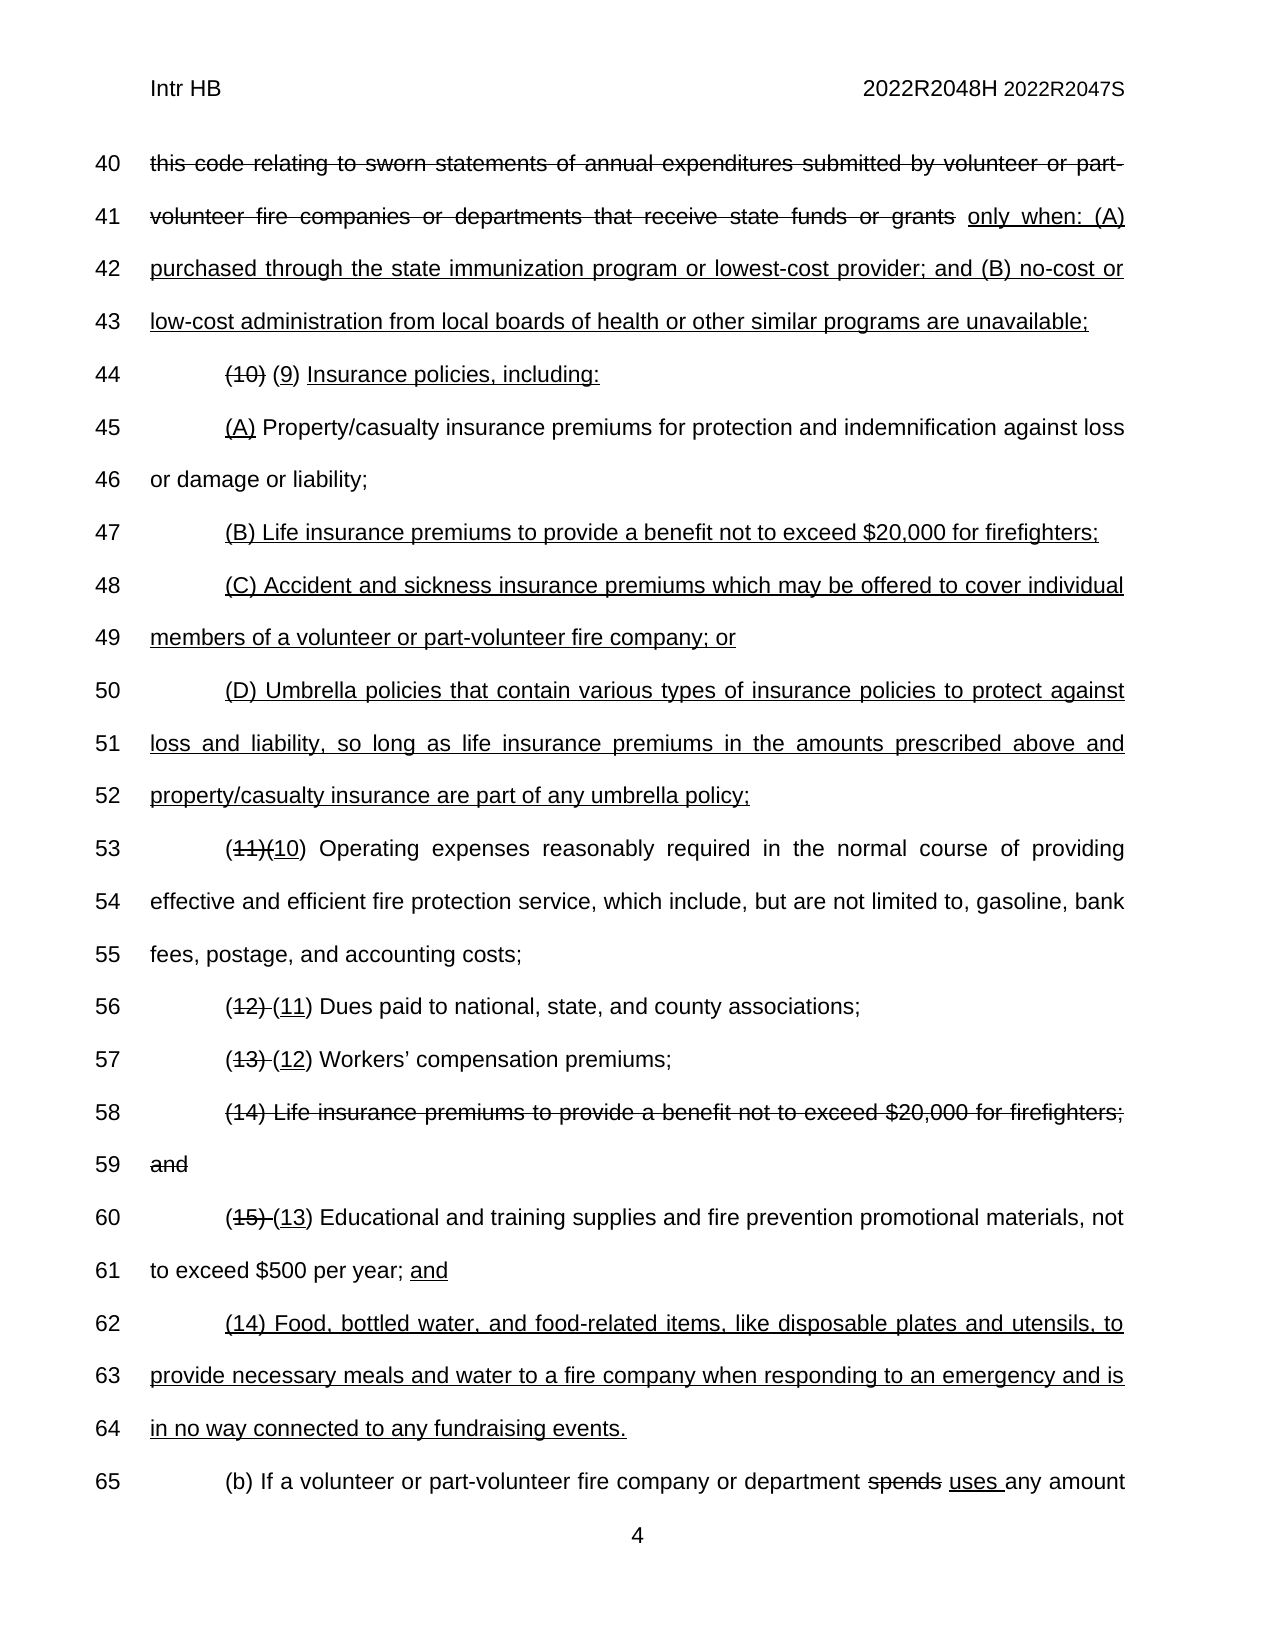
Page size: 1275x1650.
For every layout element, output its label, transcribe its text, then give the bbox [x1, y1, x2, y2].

text (11)(10) Operating expenses reasonably required in the normal course of providing effective and efficient fire protection service, which include, but are not limited to, gasoline, bank fees, postage, and accounting costs; [150, 835, 1125, 967]
text (B) Life insurance premiums to provide a benefit not to exceed $20,000 for firefighters; [150, 519, 1125, 545]
text (15) (13) Educational and training supplies and fire prevention promotional materials, not to exceed $500 per year; and [150, 1204, 1125, 1283]
text (14) Food, bottled water, and food-related items, like disposable plates and utensils, to provide necessary meals and water to a fire company when responding to an emergency and is in no way connected to any fundraising events. [150, 1309, 1125, 1385]
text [150, 1468, 1125, 1494]
text (14) Food, bottled water, and food-related items, like disposable plates and utensils, to provide necessary meals and water to a fire company when responding to an emergency and is in no way connected to any fundraising events. [150, 1386, 1125, 1441]
text (C) Accident and sickness insurance premiums which may be offered to cover individual members of a volunteer or part-volunteer fire company; or [150, 572, 1125, 651]
text (13) (12) Workers’ compensation premiums; [150, 1046, 1125, 1072]
text (14) Life insurance premiums to provide a benefit not to exceed $20,000 for firefighters; and [150, 1099, 1125, 1178]
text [150, 150, 1125, 334]
text (10) (9) Insurance policies, including: [150, 361, 1125, 387]
text (A) Property/casualty insurance premiums for protection and indemnification against loss or damage or liability; [150, 413, 1125, 493]
text (D) Umbrella policies that contain various types of insurance policies to protect against loss and liability, so long as life insurance premiums in the amounts prescribed above and property/casualty insurance are part of any umbrella policy; [150, 754, 1125, 809]
text (D) Umbrella policies that contain various types of insurance policies to protect against loss and liability, so long as life insurance premiums in the amounts prescribed above and property/casualty insurance are part of any umbrella policy; [150, 677, 1125, 753]
text (12) (11) Dues paid to national, state, and county associations; [150, 993, 1125, 1020]
